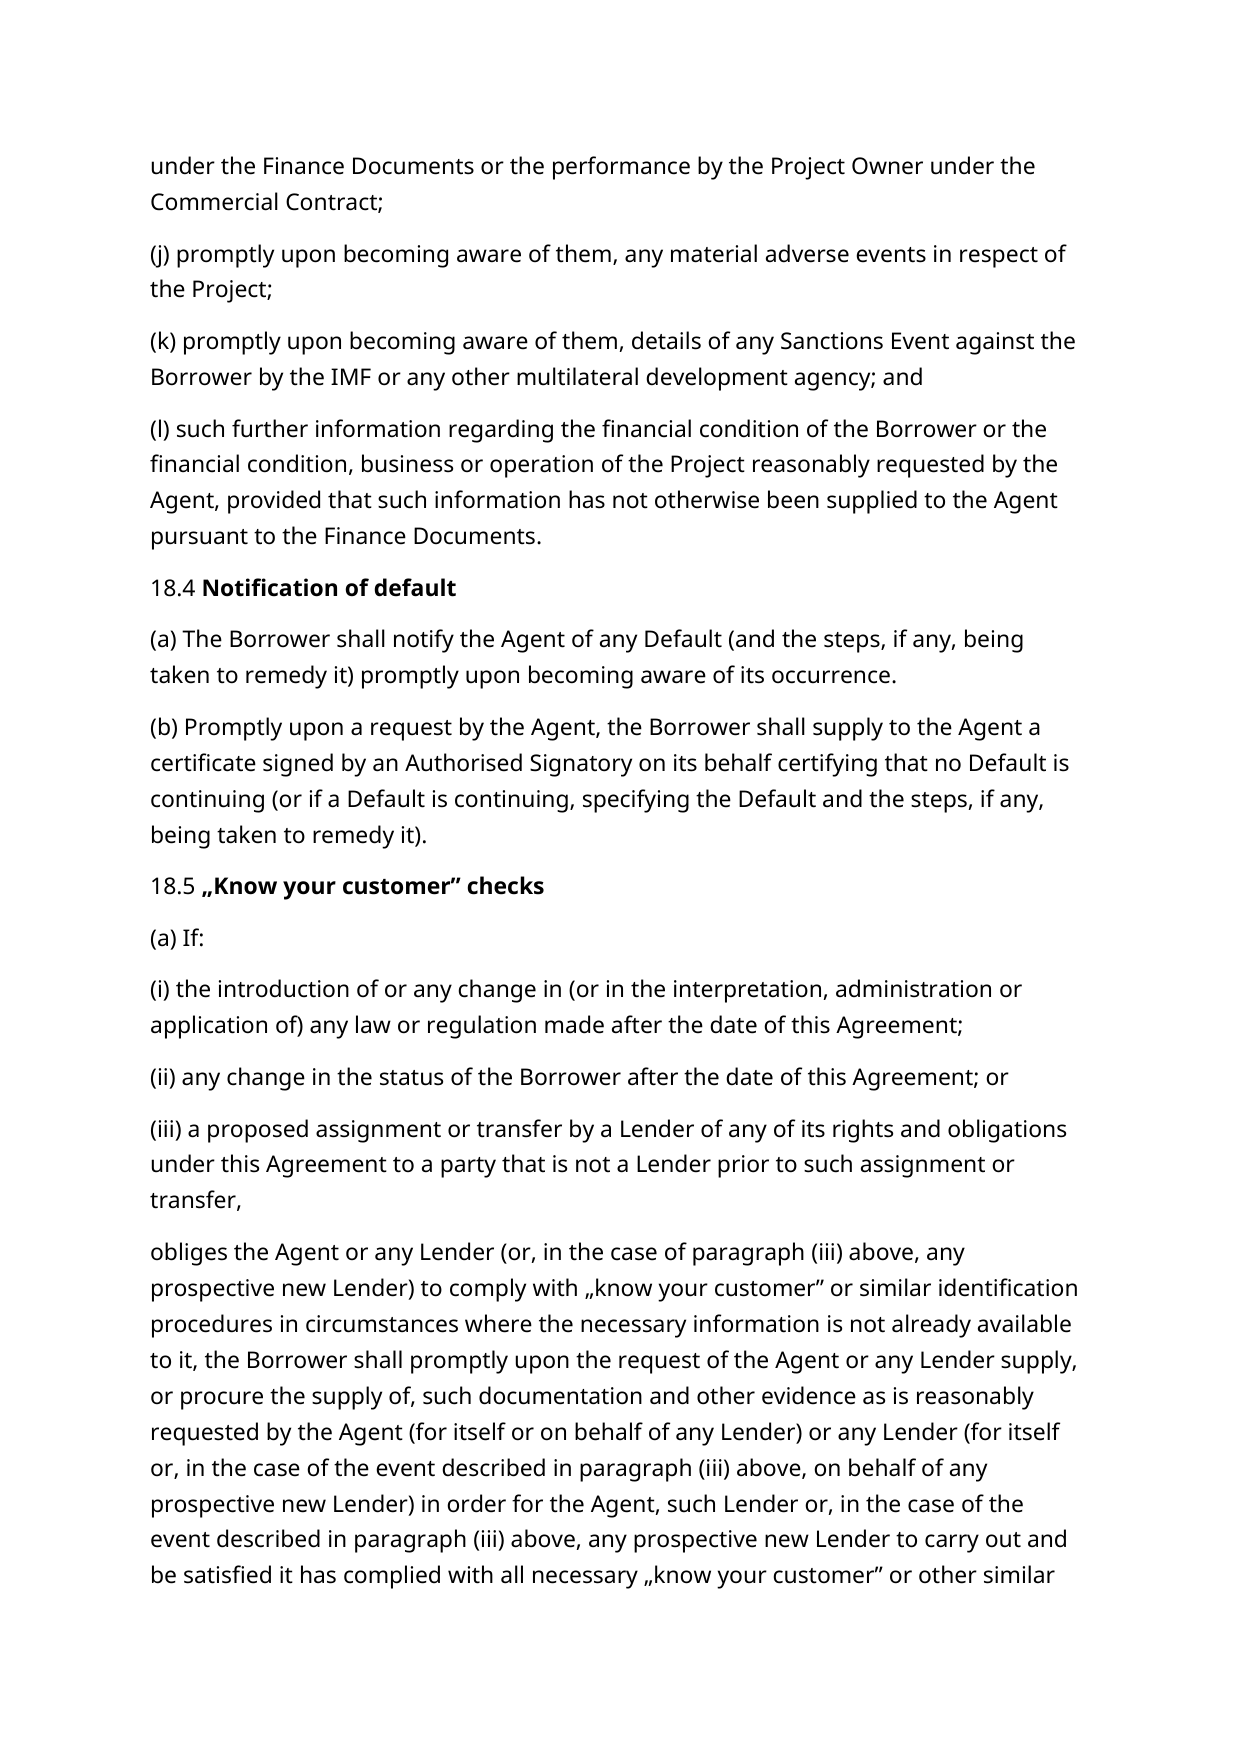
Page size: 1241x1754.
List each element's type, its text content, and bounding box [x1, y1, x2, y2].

text (b) Promptly upon a request by the Agent, the Borrower shall supply to the Agent a certificate signed by an Authorised Signatory on its behalf certifying that no Default is continuing (or if a Default is continuing, specifying the Default and the steps, if any, being taken to remedy it). [150, 711, 1090, 850]
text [150, 150, 1090, 217]
text (a) The Borrower shall notify the Agent of any Default (and the steps, if any, being taken to remedy it) promptly upon becoming aware of its occurrence. [150, 623, 1090, 691]
text (ii) any change in the status of the Borrower after the date of this Agreement; or [150, 1061, 1090, 1092]
text (l) such further information regarding the financial condition of the Borrower or the financial condition, business or operation of the Project reasonably requested by the Agent, provided that such information has not otherwise been supplied to the Agent pursuant to the Finance Documents. [150, 412, 1090, 552]
text (a) If: [150, 922, 1090, 953]
text 18.5 „Know your customer” checks [150, 870, 1090, 902]
text 18.4 Notification of default [150, 572, 1090, 603]
text (j) promptly upon becoming aware of them, any material adverse events in respect of the Project; [150, 237, 1090, 305]
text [150, 1236, 1090, 1591]
text (i) the introduction of or any change in (or in the interpretation, administration or application of) any law or regulation made after the date of this Agreement; [150, 973, 1090, 1041]
text (iii) a proposed assignment or transfer by a Lender of any of its rights and obligations under this Agreement to a party that is not a Lender prior to such assignment or transfer, [150, 1112, 1090, 1216]
text (k) promptly upon becoming aware of them, details of any Sanctions Event against the Borrower by the IMF or any other multilateral development agency; and [150, 325, 1090, 392]
